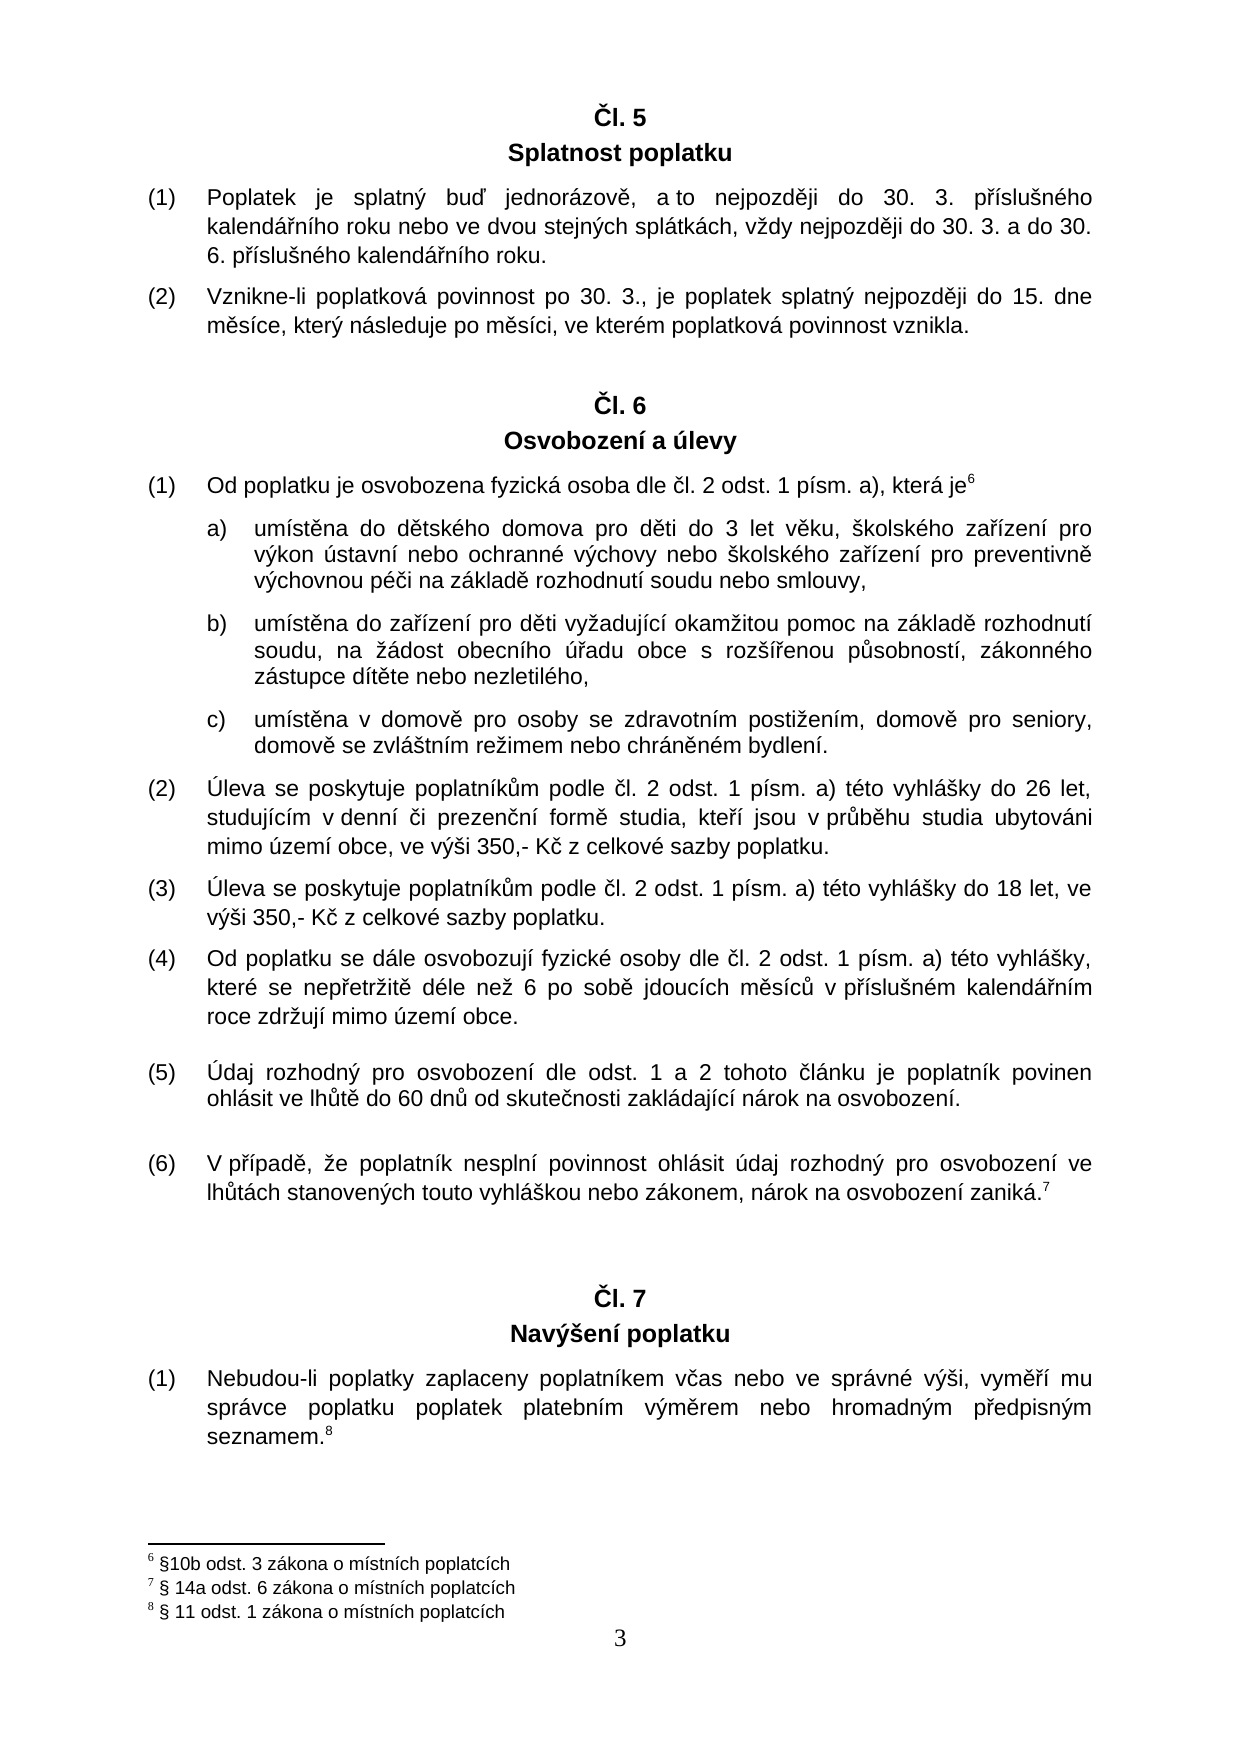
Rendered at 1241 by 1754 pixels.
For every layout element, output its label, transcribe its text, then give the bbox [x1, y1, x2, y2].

list Vznikne-li poplatková povinnost po 30. 3., je poplatek splatný nejpozději do 15. dne měsíce, který následuje po měsíci, ve kterém poplatková povinnost vznikla. [148, 283, 1093, 338]
text Splatnost poplatku [148, 138, 1093, 167]
list umístěna do zařízení pro děti vyžadující okamžitou pomoc na základě rozhodnutí soudu, na žádost obecního úřadu obce s rozšířenou působností, zákonného zástupce dítěte nebo nezletilého, [207, 610, 1093, 689]
list Úleva se poskytuje poplatníkům podle čl. 2 odst. 1 písm. a) této vyhlášky do 26 let, studujícím v denní či prezenční formě studia, kteří jsou v průběhu studia ubytováni mimo území obce, ve výši 350,- Kč z celkové sazby poplatku. [148, 775, 1093, 860]
text Osvobození a úlevy [148, 426, 1093, 455]
text Čl. 7 [148, 1284, 1093, 1313]
text Navýšení poplatku [148, 1319, 1093, 1348]
text Čl. 6 [148, 391, 1093, 420]
list Údaj rozhodný pro osvobození dle odst. 1 a 2 tohoto článku je poplatník povinen ohlásit ve lhůtě do 60 dnů od skutečnosti zakládající nárok na osvobození. [148, 1058, 1093, 1111]
list Poplatek je splatný buď jednorázově, a to nejpozději do 30. 3. příslušného kalendářního roku nebo ve dvou stejných splátkách, vždy nejpozději do 30. 3. a do 30. 6. příslušného kalendářního roku. [148, 184, 1093, 268]
list umístěna v domově pro osoby se zdravotním postižením, domově pro seniory, domově se zvláštním režimem nebo chráněném bydlení. [207, 706, 1093, 759]
list Úleva se poskytuje poplatníkům podle čl. 2 odst. 1 písm. a) této vyhlášky do 18 let, ve výši 350,- Kč z celkové sazby poplatku. [148, 875, 1093, 930]
list Od poplatku se dále osvobozují fyzické osoby dle čl. 2 odst. 1 písm. a) této vyhlášky, které se nepřetržitě déle než 6 po sobě jdoucích měsíců v příslušném kalendářním roce zdržují mimo území obce. [148, 945, 1093, 1029]
list Nebudou-li poplatky zaplaceny poplatníkem včas nebo ve správné výši, vyměří mu správce poplatku poplatek platebním výměrem nebo hromadným předpisným seznamem. [148, 1365, 1093, 1449]
list umístěna do dětského domova pro děti do 3 let věku, školského zařízení pro výkon ústavní nebo ochranné výchovy nebo školského zařízení pro preventivně výchovnou péči na základě rozhodnutí soudu nebo smlouvy, [207, 514, 1093, 594]
list Od poplatku je osvobozena fyzická osoba dle čl. 2 odst. 1 písm. a), která je [148, 472, 1093, 498]
text Čl. 5 [148, 103, 1093, 132]
text (6) V případě, že poplatník nesplní povinnost ohlásit údaj rozhodný pro osvobození ve lhůtách stanovených touto vyhláškou nebo zákonem, nárok na osvobození zaniká. [148, 1150, 1093, 1205]
